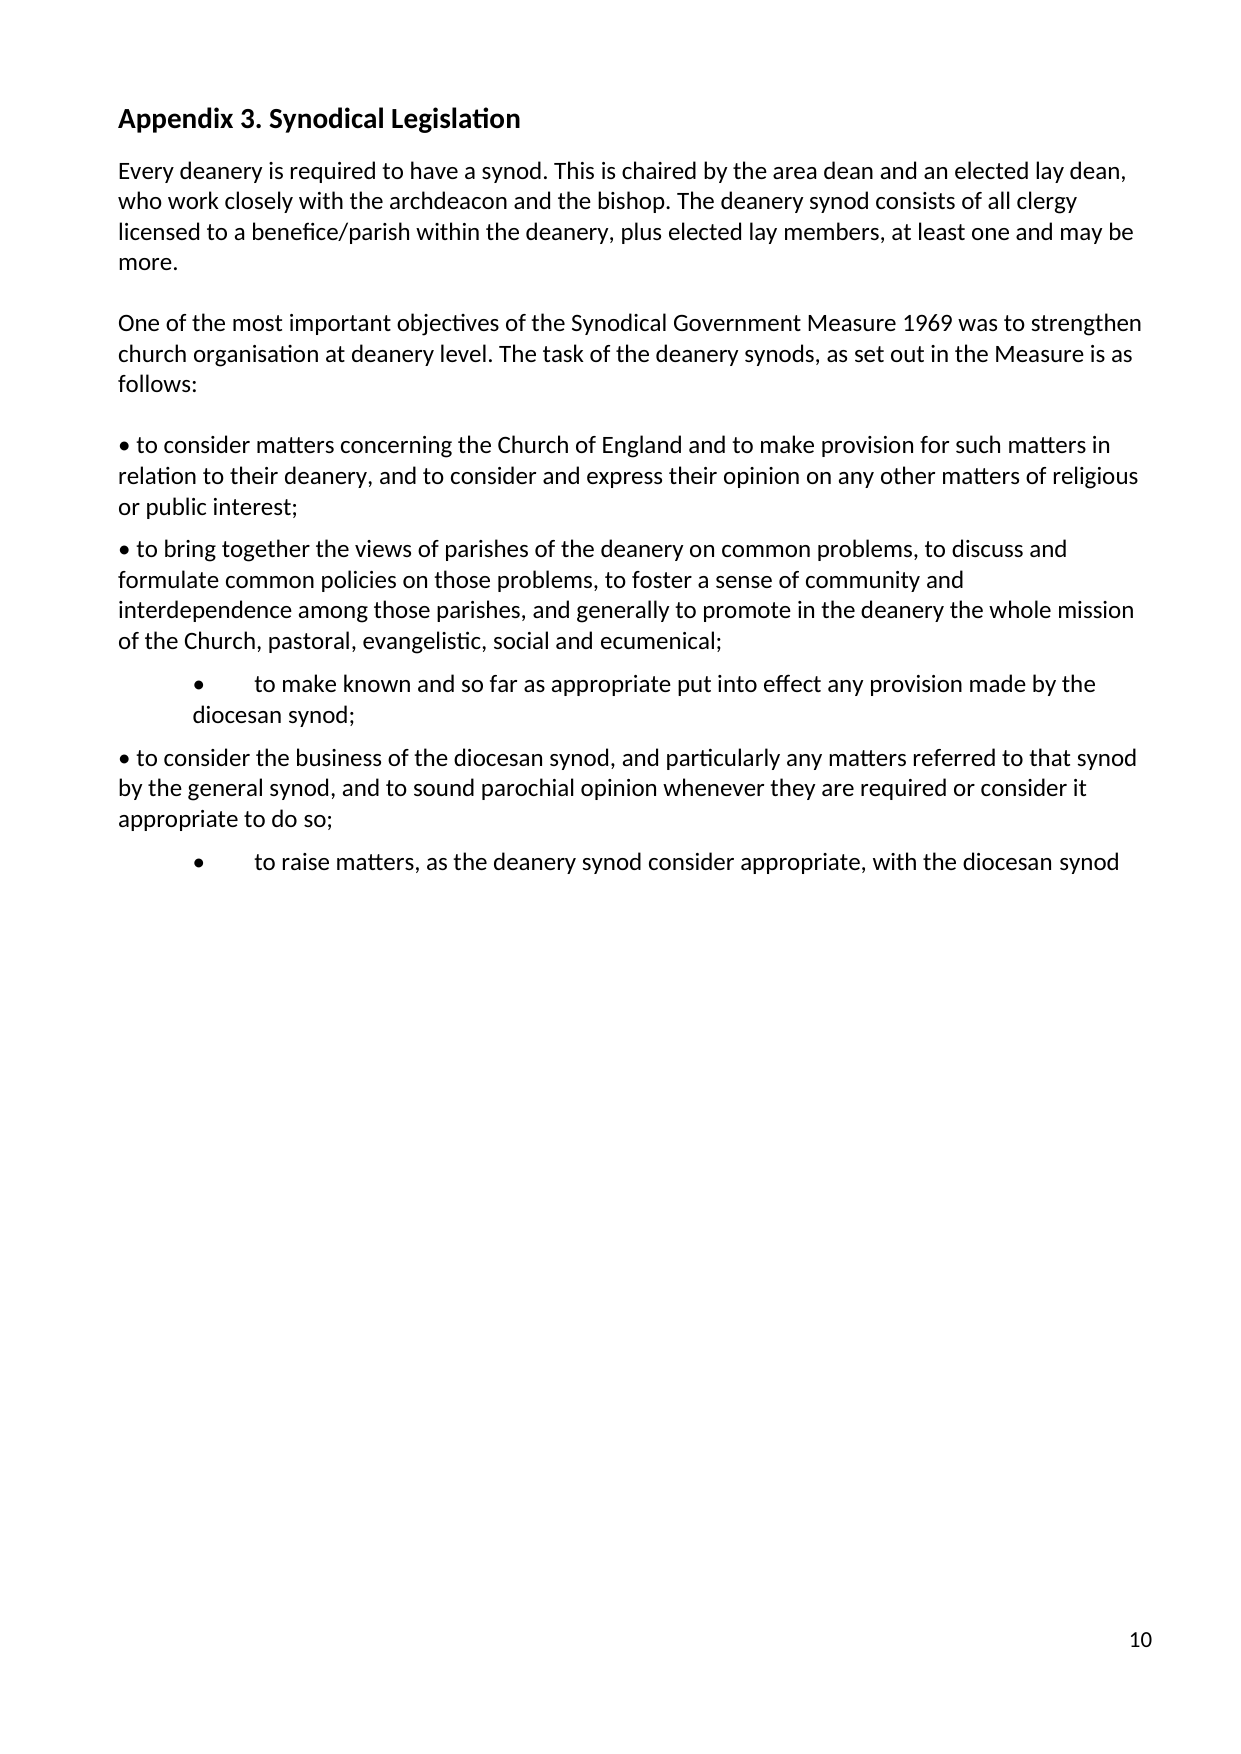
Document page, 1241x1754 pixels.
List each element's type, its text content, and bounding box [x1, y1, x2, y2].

list to make known and so far as appropriate put into effect any provision made by the diocesan synod; [192, 668, 1167, 729]
list to consider matters concerning the Church of England and to make provision for such matters in relation to their deanery, and to consider and express their opinion on any other matters of religious or public interest; [118, 429, 1139, 521]
list to consider the business of the diocesan synod, and particularly any matters referred to that synod by the general synod, and to sound parochial opinion whenever they are required or consider it appropriate to do so; [118, 742, 1139, 833]
text Every deanery is required to have a synod. This is chaired by the area dean and an elected lay dean, who work closely with the archdeacon and the bishop. The deanery synod consists of all clergy licensed to a benefice/parish within the deanery, plus elected lay members, at least one and may be more. [118, 155, 1149, 277]
subtitle Appendix 3. Synodical Legislation [118, 100, 1167, 135]
list to raise matters, as the deanery synod consider appropriate, with the diocesan synod [192, 846, 1167, 876]
list to bring together the views of parishes of the deanery on common problems, to discuss and formulate common policies on those problems, to foster a sense of community and interdependence among those parishes, and generally to promote in the deanery the whole mission of the Church, pastoral, evangelistic, social and ecumenical; [118, 534, 1144, 656]
text One of the most important objectives of the Synodical Government Measure 1969 was to strengthen church organisation at deanery level. The task of the deanery synods, as set out in the Measure is as follows: [118, 308, 1145, 399]
